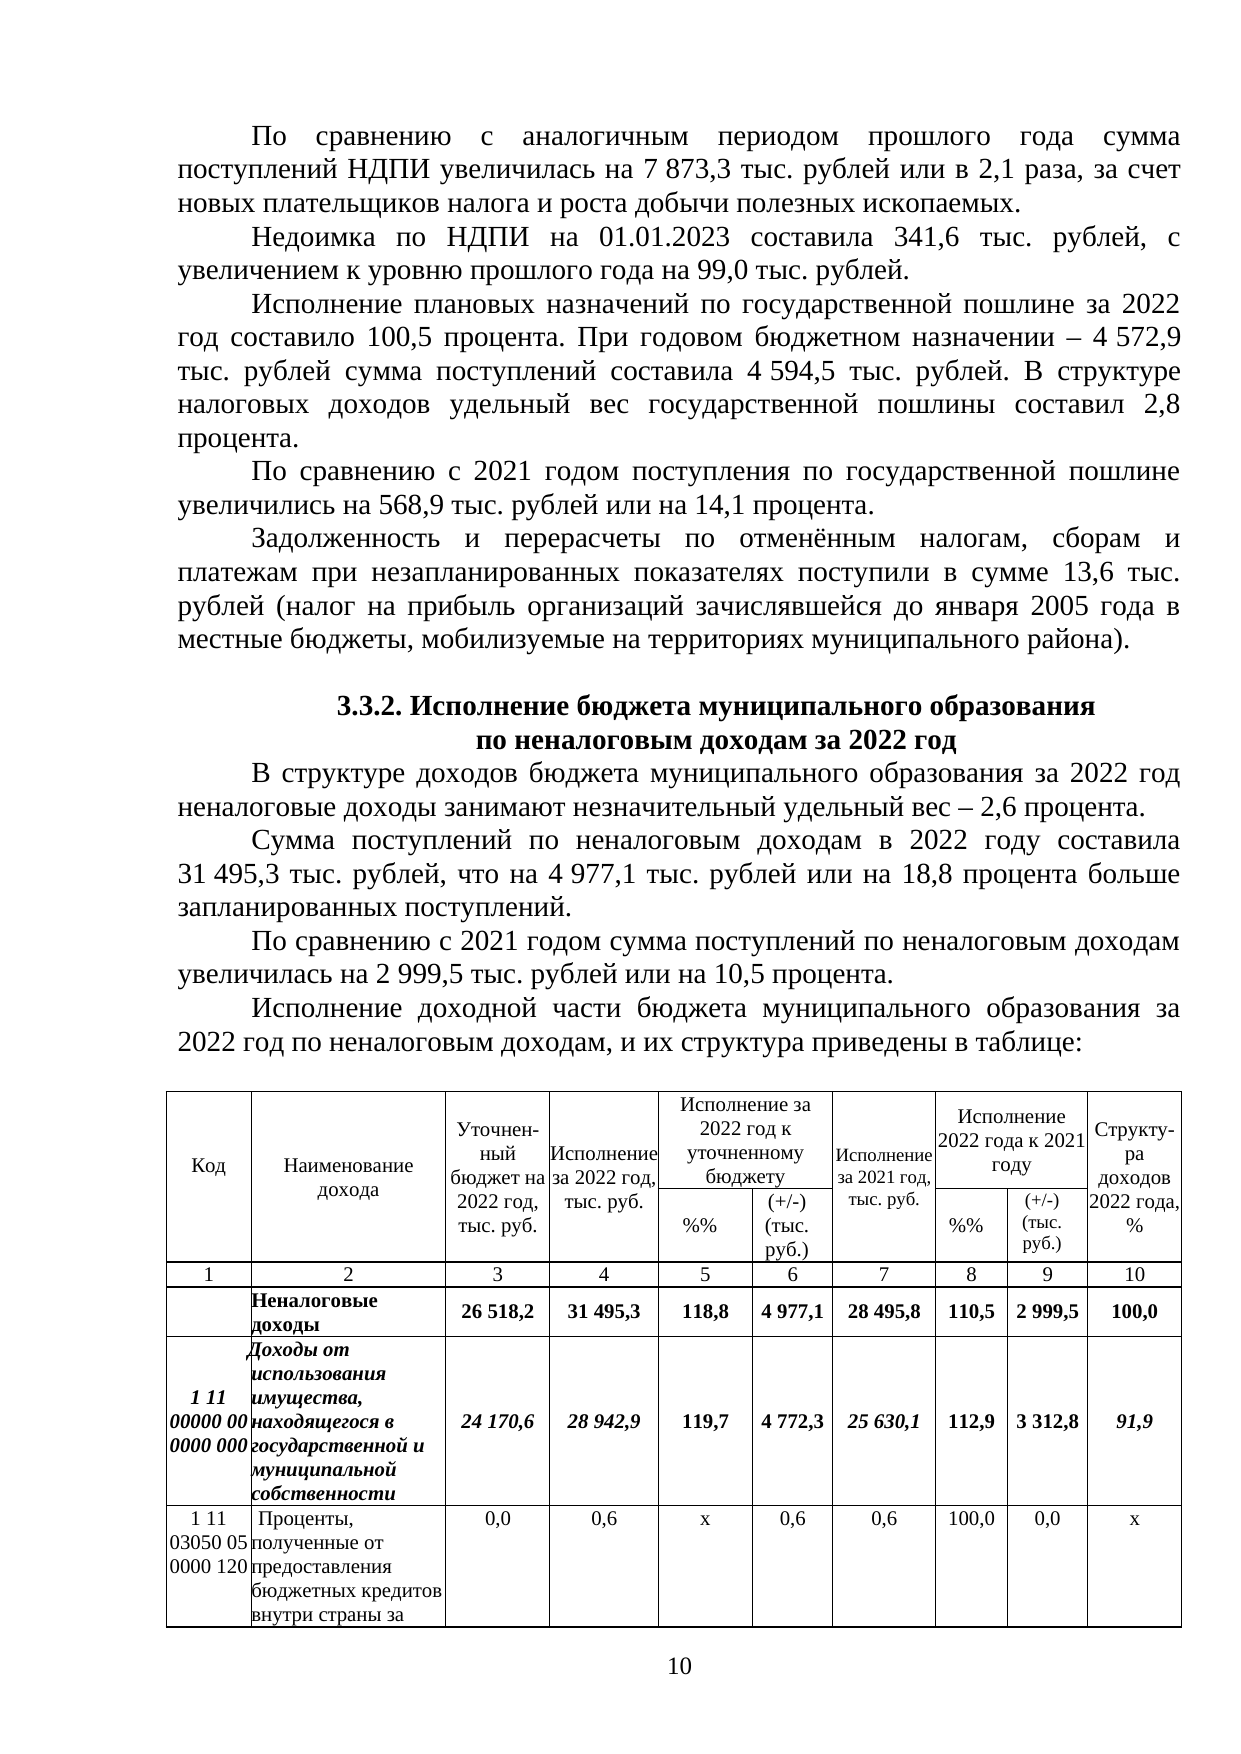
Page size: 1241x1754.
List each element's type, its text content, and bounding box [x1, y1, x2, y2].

table_cell 112,9 [936, 1337, 1007, 1505]
table_cell 4 [550, 1263, 658, 1286]
table_cell 1 [167, 1263, 251, 1286]
table_cell 2 [252, 1263, 445, 1286]
table_cell %% [659, 1189, 752, 1261]
table_cell 100,0 [936, 1506, 1007, 1626]
table_cell 0,0 [1008, 1506, 1087, 1626]
table_cell 7 [833, 1263, 935, 1286]
text По сравнению с аналогичным периодом прошлого года сумма поступлений НДПИ увеличилась на 7 873,3 тыс. рублей или в 2,1 раза, за счет новых плательщиков налога и роста добычи полезных ископаемых. [177, 118, 1181, 219]
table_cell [252, 1506, 445, 1626]
table_header Исполнение за 2022 год, тыс. руб. [550, 1092, 658, 1261]
table_cell 0,6 [550, 1506, 658, 1626]
table_cell 28 495,8 [833, 1288, 935, 1336]
table_cell 4 977,1 [753, 1288, 832, 1336]
table_cell 28 942,9 [550, 1337, 658, 1505]
table_cell (+/-) (тыс. руб.) [753, 1189, 832, 1261]
table_cell 0,6 [753, 1506, 832, 1626]
table_cell 9 [1008, 1263, 1087, 1286]
table_cell 100,0 [1088, 1288, 1181, 1336]
table_header Уточнен-ный бюджет на 2022 год, тыс. руб. [446, 1092, 549, 1261]
table_header Код [167, 1092, 251, 1261]
table_cell 6 [753, 1263, 832, 1286]
table_cell 110,5 [936, 1288, 1007, 1336]
table_cell х [1088, 1506, 1181, 1626]
table_cell [167, 1288, 251, 1336]
table_cell х [659, 1506, 752, 1626]
table_cell 2 999,5 [1008, 1288, 1087, 1336]
text 3.3.2. Исполнение бюджета муниципального образования [177, 688, 1181, 722]
text Исполнение доходной части бюджета муниципального образования за 2022 год по неналоговым доходам, и их структура приведены в таблице: [177, 990, 1181, 1057]
text по неналоговым доходам за 2022 год [177, 722, 1181, 755]
table_cell Доходы от использования имущества, находящегося в государственной и муниципальной собственности [252, 1337, 445, 1505]
text Исполнение плановых назначений по государственной пошлине за 2022 год составило 100,5 процента. При годовом бюджетном назначении – 4 572,9 тыс. рублей сумма поступлений составила 4 594,5 тыс. рублей. В структуре налоговых доходов удельный вес государственной пошлины составил 2,8 процента. [177, 286, 1181, 453]
table_header Исполнение за 2021 год, тыс. руб. [833, 1092, 935, 1261]
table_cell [167, 1506, 251, 1626]
table_cell (+/-) (тыс. руб.) [1008, 1189, 1087, 1261]
text Сумма поступлений по неналоговым доходам в 2022 году составила 31 495,3 тыс. рублей, что на 4 977,1 тыс. рублей или на 18,8 процента больше запланированных поступлений. [177, 822, 1181, 923]
table_cell 3 [446, 1263, 549, 1286]
table_cell 26 518,2 [446, 1288, 549, 1336]
table_cell 118,8 [659, 1288, 752, 1336]
text По сравнению с 2021 годом сумма поступлений по неналоговым доходам увеличилась на 2 999,5 тыс. рублей или на 10,5 процента. [177, 923, 1181, 990]
text В структуре доходов бюджета муниципального образования за 2022 год неналоговые доходы занимают незначительный удельный вес – 2,6 процента. [177, 755, 1181, 822]
table_cell %% [936, 1189, 1007, 1261]
table_cell 5 [659, 1263, 752, 1286]
table_cell 8 [936, 1263, 1007, 1286]
table_cell 25 630,1 [833, 1337, 935, 1505]
table_cell 31 495,3 [550, 1288, 658, 1336]
table_cell 24 170,6 [446, 1337, 549, 1505]
table_header Структу-ра доходов 2022 года, % [1088, 1092, 1181, 1261]
table_cell Неналоговые доходы [252, 1288, 445, 1336]
text Недоимка по НДПИ на 01.01.2023 составила 341,6 тыс. рублей, с увеличением к уровню прошлого года на 99,0 тыс. рублей. [177, 219, 1181, 286]
table_cell 0,0 [446, 1506, 549, 1626]
text По сравнению с 2021 годом поступления по государственной пошлине увеличились на 568,9 тыс. рублей или на 14,1 процента. [177, 453, 1181, 521]
table_cell 3 312,8 [1008, 1337, 1087, 1505]
table_cell 119,7 [659, 1337, 752, 1505]
table_cell 4 772,3 [753, 1337, 832, 1505]
table_cell 0,6 [833, 1506, 935, 1626]
table_header Исполнение 2022 года к 2021 году [936, 1092, 1087, 1188]
table_header Исполнение за 2022 год к уточненному бюджету [659, 1092, 832, 1188]
table_cell 91,9 [1088, 1337, 1181, 1505]
table_cell 10 [1088, 1263, 1181, 1286]
table_cell 1 11 00000 00 0000 000 [167, 1337, 251, 1505]
text Задолженность и перерасчеты по отменённым налогам, сборам и платежам при незапланированных показателях поступили в сумме 13,6 тыс. рублей (налог на прибыль организаций зачислявшейся до января 2005 года в местные бюджеты, мобилизуемые на территориях муниципального района). [177, 521, 1181, 655]
table_header Наименование дохода [252, 1092, 445, 1261]
